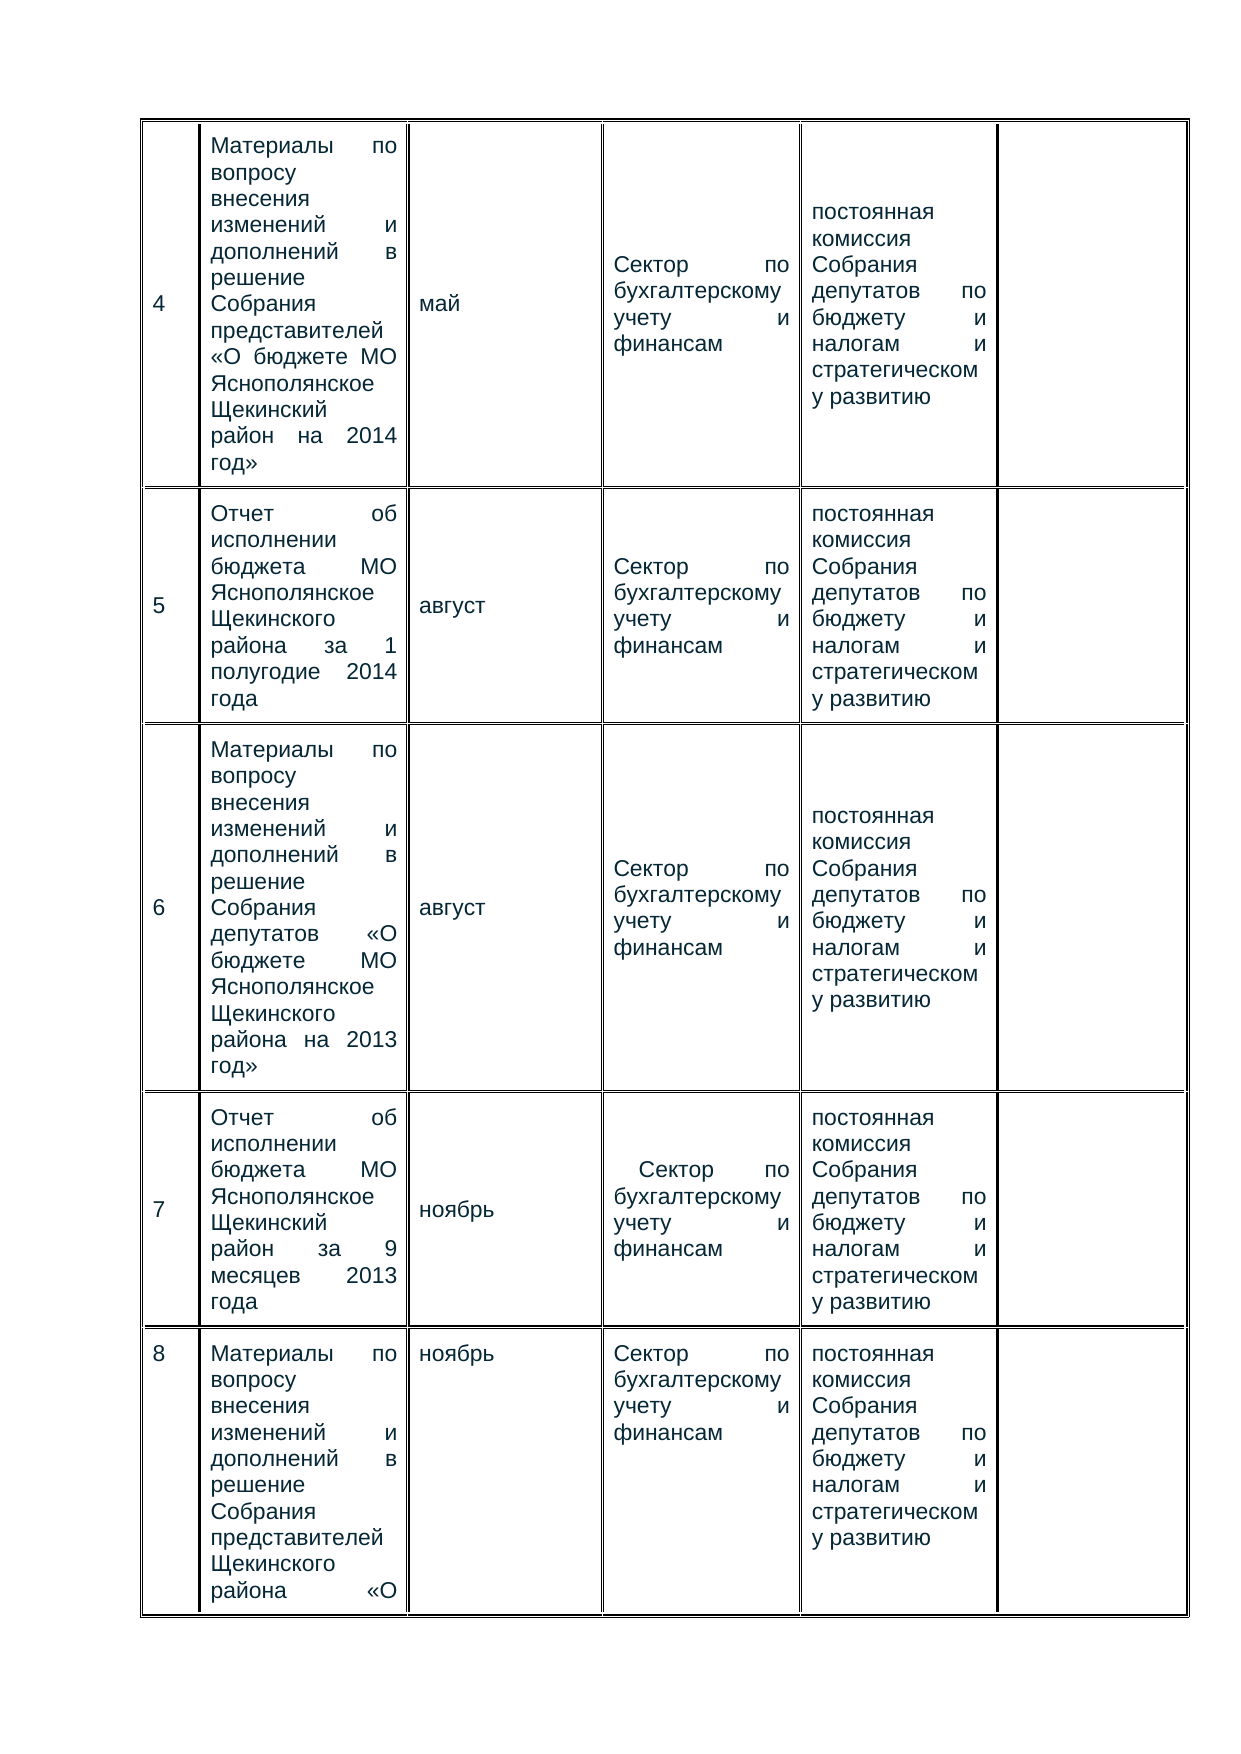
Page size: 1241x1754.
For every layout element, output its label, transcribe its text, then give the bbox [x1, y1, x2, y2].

table_cell май [408, 122, 602, 486]
table_cell 7 [143, 1090, 198, 1325]
table_cell Сектор по бухгалтерскому учету и финансам [604, 489, 799, 722]
table_cell 5 [141, 486, 199, 722]
table_cell Отчет об исполнении бюджета МО Яснополянское Щекинский район за 9 месяцев 2013 года [201, 1093, 406, 1325]
table_cell ноябрь [408, 1329, 602, 1614]
table_cell постоянная комиссия Собрания депутатов по бюджету и налогам и стратегическому развитию [802, 725, 996, 1089]
table_cell 6 [141, 722, 199, 1089]
table_cell август [410, 489, 601, 722]
table_cell Материалы по вопросу внесения изменений и дополнений в решение Собрания депутатов «О бюджете МО Яснополянское Щекинского района на 2013 год» [201, 725, 406, 1089]
table_cell [997, 486, 1188, 722]
table_cell [997, 1325, 1187, 1614]
table_cell 4 [143, 122, 199, 486]
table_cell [199, 1325, 408, 1614]
table_cell [999, 1090, 1187, 1325]
table_cell [997, 722, 1188, 1089]
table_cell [801, 1329, 997, 1614]
table_cell Сектор по бухгалтерскому учету и финансам [604, 1093, 799, 1325]
table_cell Материалы по вопросу внесения изменений и дополнений в решение Собрания представителей «О бюджете МО Яснополянское Щекинский район на 2014 год» [199, 120, 408, 486]
table_cell постоянная комиссия Собрания депутатов по бюджету и налогам и стратегическому развитию [802, 1093, 996, 1325]
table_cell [801, 122, 997, 486]
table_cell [603, 122, 801, 486]
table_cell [603, 1329, 801, 1614]
table_cell Отчет об исполнении бюджета МО Яснополянское Щекинского района за 1 полугодие 2014 года [201, 489, 406, 722]
table_cell [997, 122, 1186, 486]
table_cell ноябрь [410, 1093, 601, 1325]
table_cell Сектор по бухгалтерскому учету и финансам [604, 725, 799, 1089]
table_cell постоянная комиссия Собрания депутатов по бюджету и налогам и стратегическому развитию [802, 489, 996, 722]
table_cell 8 [143, 1325, 199, 1614]
table_cell август [410, 725, 601, 1089]
